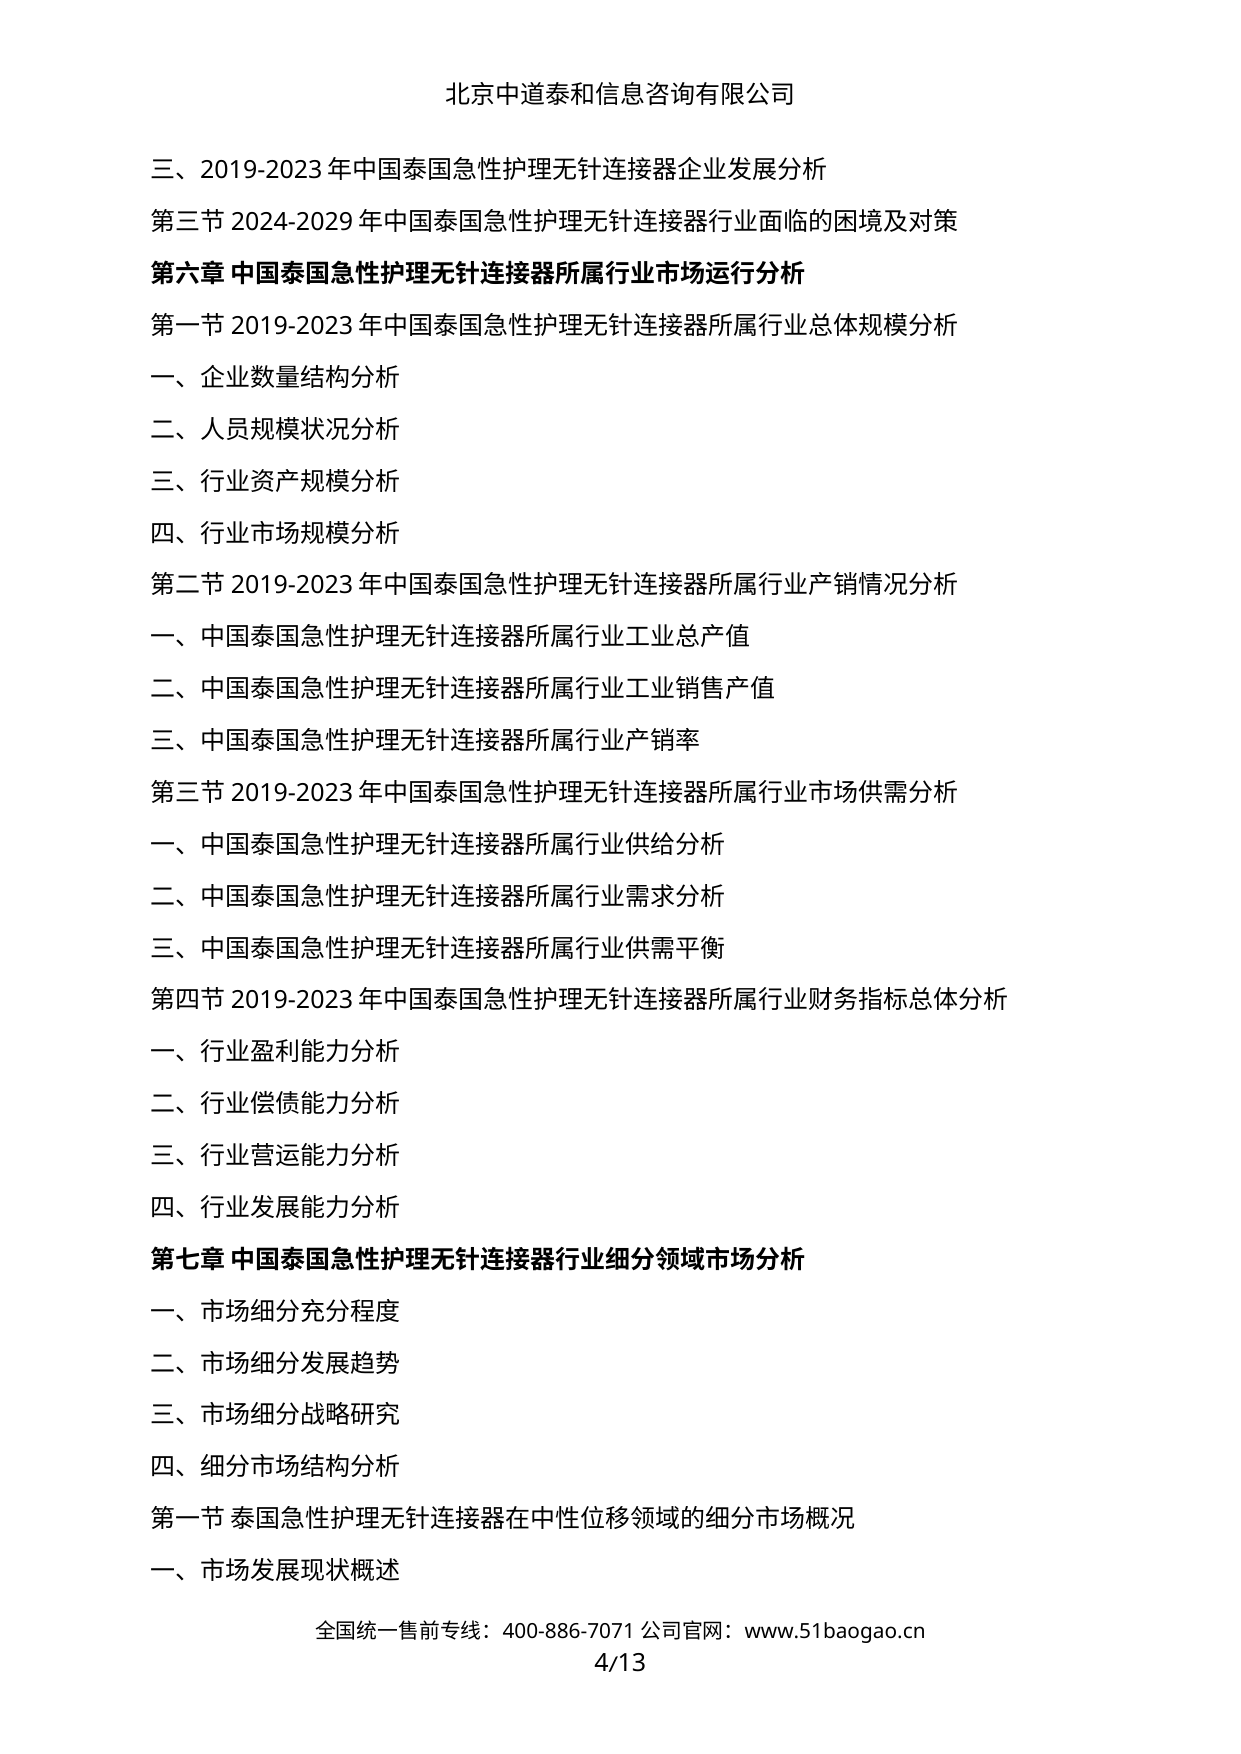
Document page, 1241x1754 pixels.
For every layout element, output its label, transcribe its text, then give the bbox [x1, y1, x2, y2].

text 一、行业盈利能力分析 [150, 1032, 1090, 1068]
text 第三节 2019-2023年中国泰国急性护理无针连接器所属行业市场供需分析 [150, 772, 1090, 809]
text 第二节 2019-2023年中国泰国急性护理无针连接器所属行业产销情况分析 [150, 565, 1090, 601]
text 二、中国泰国急性护理无针连接器所属行业需求分析 [150, 876, 1090, 912]
text 一、市场发展现状概述 [150, 1551, 1090, 1587]
text 一、中国泰国急性护理无针连接器所属行业工业总产值 [150, 617, 1090, 653]
text 一、市场细分充分程度 [150, 1291, 1090, 1327]
text 一、中国泰国急性护理无针连接器所属行业供给分析 [150, 824, 1090, 861]
text 第一节 2019-2023年中国泰国急性护理无针连接器所属行业总体规模分析 [150, 306, 1090, 342]
text 第四节 2019-2023年中国泰国急性护理无针连接器所属行业财务指标总体分析 [150, 980, 1090, 1016]
text 二、市场细分发展趋势 [150, 1343, 1090, 1379]
text 一、企业数量结构分析 [150, 357, 1090, 394]
text 第六章 中国泰国急性护理无针连接器所属行业市场运行分析 [150, 254, 1090, 290]
text 第一节 泰国急性护理无针连接器在中性位移领域的细分市场概况 [150, 1499, 1090, 1535]
text 第七章 中国泰国急性护理无针连接器行业细分领域市场分析 [150, 1239, 1090, 1276]
text 第三节 2024-2029年中国泰国急性护理无针连接器行业面临的困境及对策 [150, 202, 1090, 238]
text 三、市场细分战略研究 [150, 1395, 1090, 1431]
text 二、行业偿债能力分析 [150, 1084, 1090, 1120]
text 三、中国泰国急性护理无针连接器所属行业供需平衡 [150, 928, 1090, 964]
text 三、行业资产规模分析 [150, 461, 1090, 497]
text 三、2019-2023年中国泰国急性护理无针连接器企业发展分析 [150, 150, 1090, 186]
text 三、行业营运能力分析 [150, 1136, 1090, 1172]
text 二、中国泰国急性护理无针连接器所属行业工业销售产值 [150, 669, 1090, 705]
text 四、细分市场结构分析 [150, 1447, 1090, 1483]
text 三、中国泰国急性护理无针连接器所属行业产销率 [150, 721, 1090, 757]
text 二、人员规模状况分析 [150, 409, 1090, 446]
text 四、行业发展能力分析 [150, 1187, 1090, 1224]
text 四、行业市场规模分析 [150, 513, 1090, 549]
